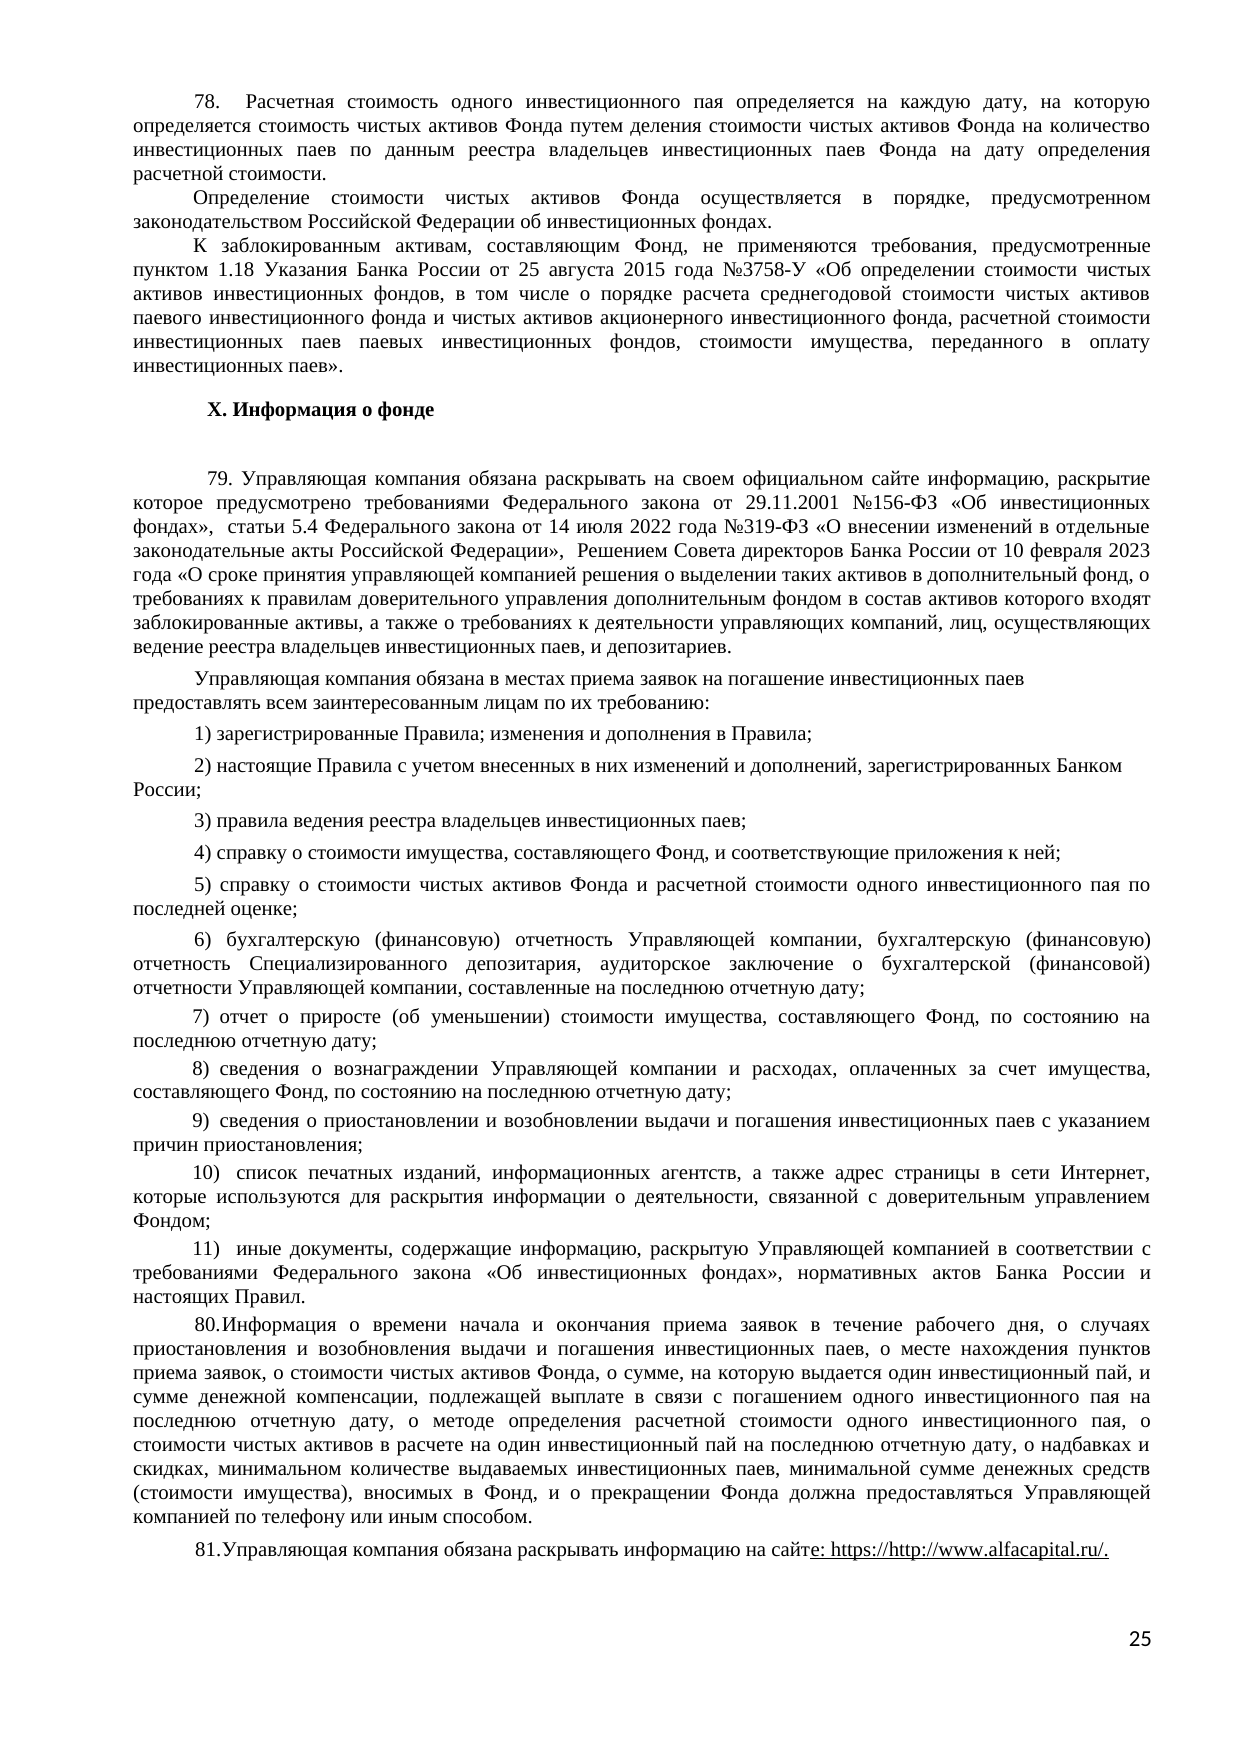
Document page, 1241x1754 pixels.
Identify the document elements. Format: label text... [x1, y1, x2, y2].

list отчет о приросте (об уменьшении) стоимости имущества, составляющего Фонд, по состоянию на последнюю отчетную дату; [133, 1004, 1152, 1052]
text Определение стоимости чистых активов Фонда осуществляется в порядке, предусмотренном законодательством Российской Федерации об инвестиционных фондах. [133, 185, 1152, 233]
text 5) справку о стоимости чистых активов Фонда и расчетной стоимости одного инвестиционного пая по последней оценке; [133, 871, 1152, 919]
text 80. Информация о времени начала и окончания приема заявок в течение рабочего дня, о случаях приостановления и возобновления выдачи и погашения инвестиционных паев, о месте нахождения пунктов приема заявок, о стоимости чистых активов Фонда, о сумме, на которую выдается один инвестиционный пай, и сумме денежной компенсации, подлежащей выплате в связи с погашением одного инвестиционного пая на последнюю отчетную дату, о методе определения расчетной стоимости одного инвестиционного пая, о стоимости чистых активов в расчете на один инвестиционный пай на последнюю отчетную дату, о надбавках и скидках, минимальном количестве выдаваемых инвестиционных паев, минимальной сумме денежных средств (стоимости имущества), вносимых в Фонд, и о прекращении Фонда должна предоставляться Управляющей компанией по телефону или иным способом. [133, 1312, 1152, 1528]
text 1) зарегистрированные Правила; изменения и дополнения в Правила; [133, 721, 1152, 745]
text 4) справку о стоимости имущества, составляющего Фонд, и соответствующие приложения к ней; [133, 840, 1152, 864]
text 78. Расчетная стоимость одного инвестиционного пая определяется на каждую дату, на которую определяется стоимость чистых активов Фонда путем деления стоимости чистых активов Фонда на количество инвестиционных паев по данным реестра владельцев инвестиционных паев Фонда на дату определения расчетной стоимости. [133, 89, 1152, 185]
text X. Информация о фонде [133, 397, 1152, 421]
text 79. Управляющая компания обязана раскрывать на своем официальном сайте информацию, раскрытие которое предусмотрено требованиями Федерального закона от 29.11.2001 №156-ФЗ «Об инвестиционных фондах», статьи 5.4 Федерального закона от 14 июля 2022 года №319-ФЗ «О внесении изменений в отдельные законодательные акты Российской Федерации», Решением Совета директоров Банка России от 10 февраля 2023 года «О сроке принятия управляющей компанией решения о выделении таких активов в дополнительный фонд, о требованиях к правилам доверительного управления дополнительным фондом в состав активов которого входят заблокированные активы, а также о требованиях к деятельности управляющих компаний, лиц, осуществляющих ведение реестра владельцев инвестиционных паев, и депозитариев. [133, 466, 1152, 658]
text К заблокированным активам, составляющим Фонд, не применяются требования, предусмотренные пунктом 1.18 Указания Банка России от 25 августа 2015 года №3758-У «Об определении стоимости чистых активов инвестиционных фондов, в том числе о порядке расчета среднегодовой стоимости чистых активов паевого инвестиционного фонда и чистых активов акционерного инвестиционного фонда, расчетной стоимости инвестиционных паев паевых инвестиционных фондов, стоимости имущества, переданного в оплату инвестиционных паев». [133, 233, 1152, 377]
text 2) настоящие Правила с учетом внесенных в них изменений и дополнений, зарегистрированных Банком России; [133, 753, 1152, 801]
text 3) правила ведения реестра владельцев инвестиционных паев; [133, 808, 1152, 832]
list сведения о вознаграждении Управляющей компании и расходах, оплаченных за счет имущества, составляющего Фонд, по состоянию на последнюю отчетную дату; [133, 1055, 1152, 1103]
text Управляющая компания обязана в местах приема заявок на погашение инвестиционных паев предоставлять всем заинтересованным лицам по их требованию: [133, 666, 1152, 714]
list список печатных изданий, информационных агентств, а также адрес страницы в сети Интернет, которые используются для раскрытия информации о деятельности, связанной с доверительным управлением Фондом; [133, 1159, 1152, 1232]
list сведения о приостановлении и возобновлении выдачи и погашения инвестиционных паев с указанием причин приостановления; [133, 1107, 1152, 1156]
text 81. Управляющая компания обязана раскрывать информацию на сайте: https://http://www.alfacapital.ru/. [195, 1537, 1152, 1561]
list иные документы, содержащие информацию, раскрытую Управляющей компанией в соответствии с требованиями Федерального закона «Об инвестиционных фондах», нормативных актов Банка России и настоящих Правил. [133, 1236, 1152, 1308]
text 6) бухгалтерскую (финансовую) отчетность Управляющей компании, бухгалтерскую (финансовую) отчетность Специализированного депозитария, аудиторское заключение о бухгалтерской (финансовой) отчетности Управляющей компании, составленные на последнюю отчетную дату; [133, 927, 1152, 999]
